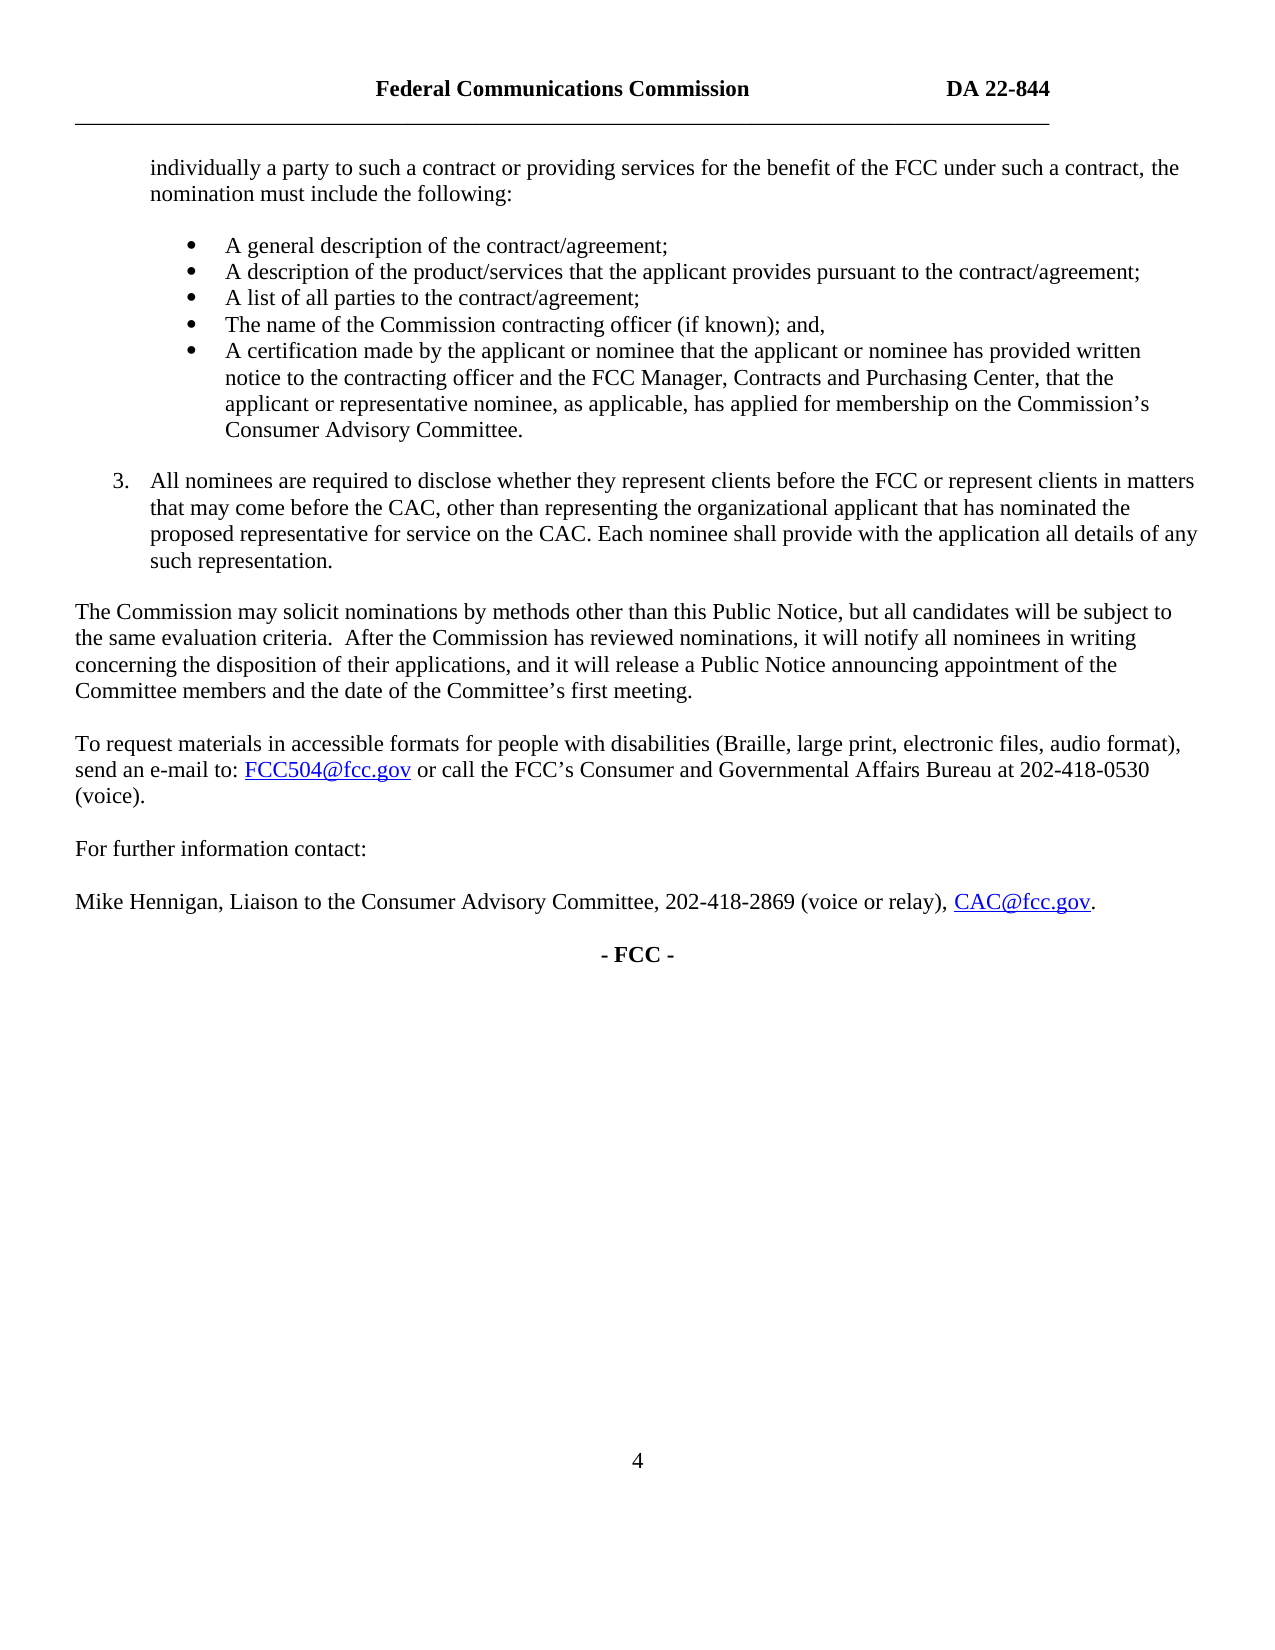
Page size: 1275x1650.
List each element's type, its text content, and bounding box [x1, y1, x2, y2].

text - FCC - [75, 941, 1200, 967]
text The Commission may solicit nominations by methods other than this Public Notice, but all candidates will be subject to the same evaluation criteria. After the Commission has reviewed nominations, it will notify all nominees in writing concerning the disposition of their applications, and it will release a Public Notice announcing appointment of the Committee members and the date of the Committee’s first meeting. [75, 598, 1200, 703]
text For further information contact: [75, 835, 1200, 862]
list A description of the product/services that the applicant provides pursuant to the contract/agreement; [187, 258, 1200, 284]
text Mike Hennigan, Liaison to the Consumer Advisory Committee, 202-418-2869 (voice or relay), CAC@fcc.gov. [75, 888, 1200, 914]
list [112, 154, 1200, 207]
list A list of all parties to the contract/agreement; [187, 284, 1200, 311]
list A certification made by the applicant or nominee that the applicant or nominee has provided written notice to the contracting officer and the FCC Manager, Contracts and Purchasing Center, that the applicant or representative nominee, as applicable, has applied for membership on the Commission’s Consumer Advisory Committee. [187, 337, 1200, 443]
list The name of the Commission contracting officer (if known); and, [187, 311, 1200, 337]
list All nominees are required to disclose whether they represent clients before the FCC or represent clients in matters that may come before the CAC, other than representing the organizational applicant that has nominated the proposed representative for service on the CAC. Each nominee shall provide with the application all details of any such representation. [112, 468, 1200, 573]
list A general description of the contract/agreement; [187, 232, 1200, 258]
text To request materials in accessible formats for people with disabilities (Braille, large print, electronic files, audio format), send an e-mail to: FCC504@fcc.gov or call the FCC’s Consumer and Governmental Affairs Bureau at 202-418-0530 (voice). [75, 730, 1200, 809]
